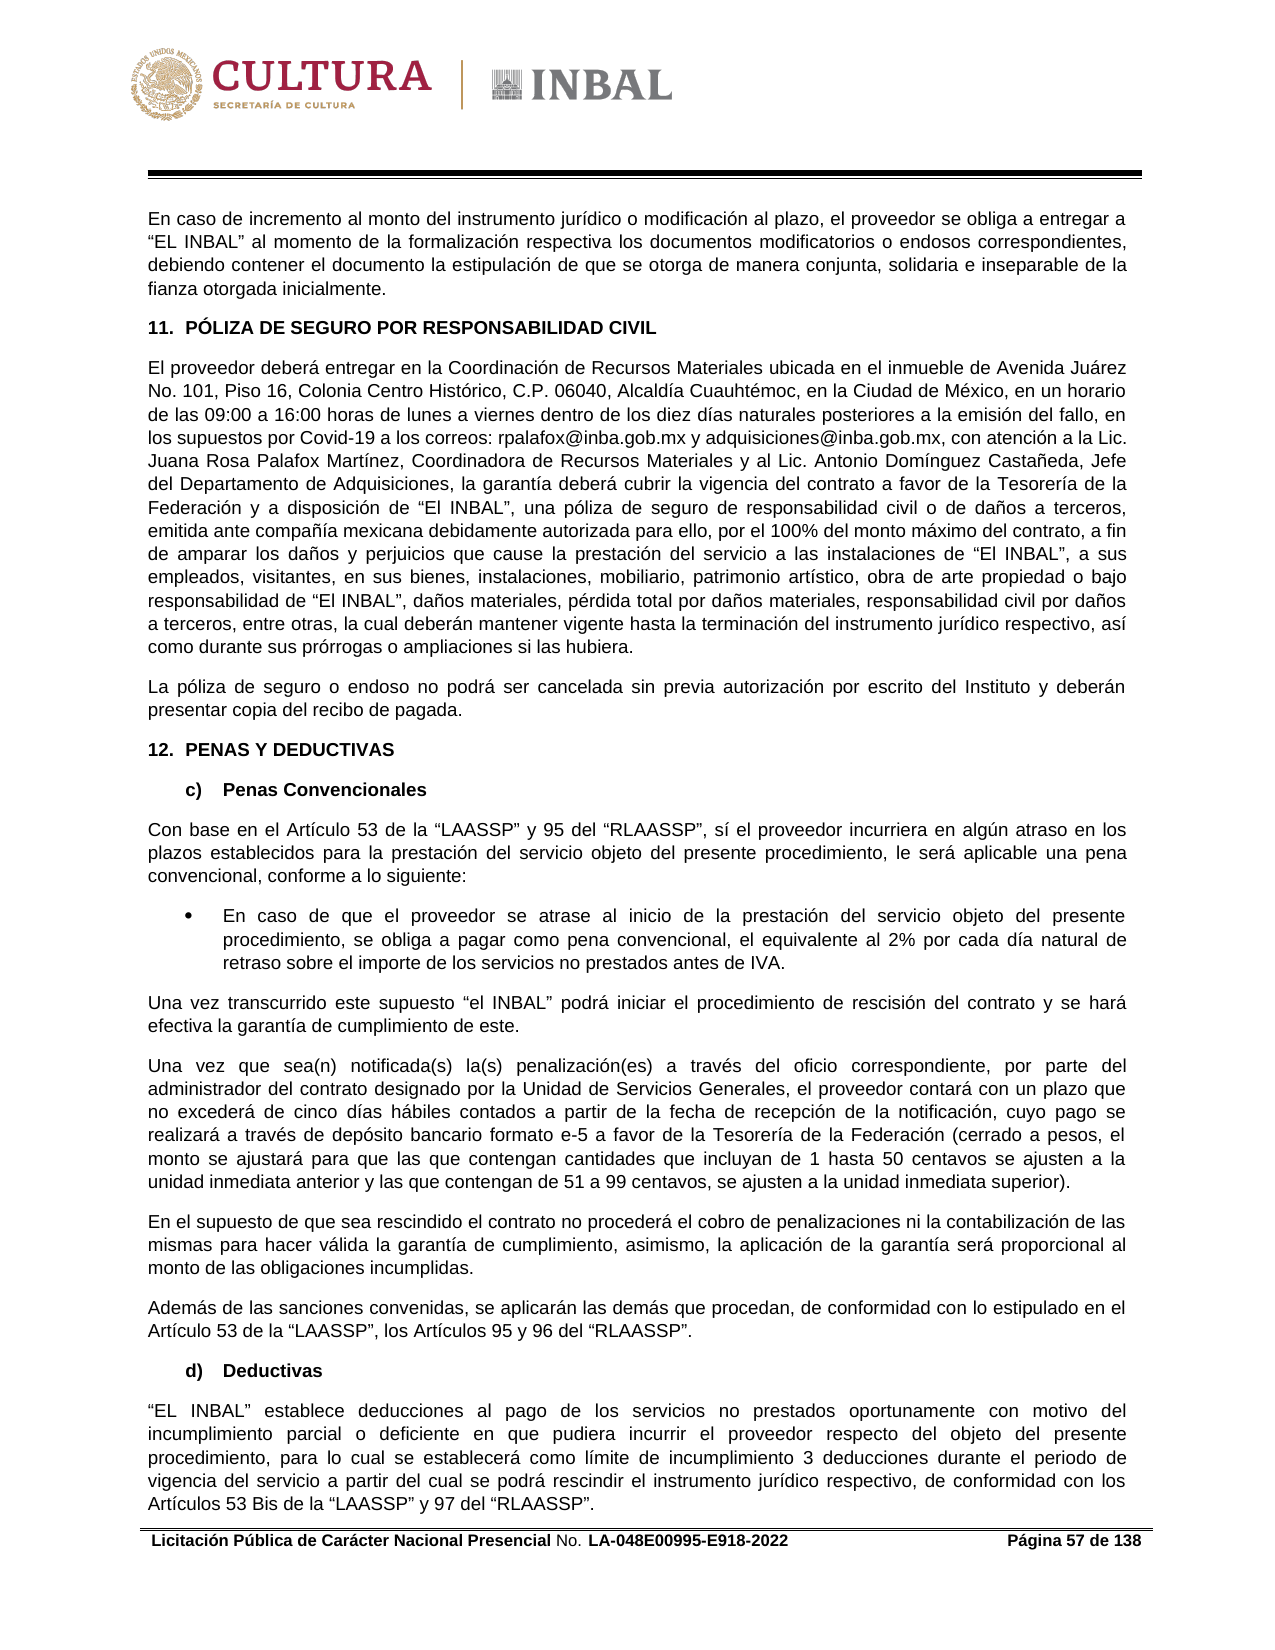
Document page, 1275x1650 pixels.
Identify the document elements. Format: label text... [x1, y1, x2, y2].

text Además de las sanciones convenidas, se aplicarán las demás que procedan, de conformidad con lo estipulado en el Artículo 53 de la “LAASSP”, los Artículos 95 y 96 del “RLAASSP”. [148, 1297, 1127, 1342]
text Con base en el Artículo 53 de la “LAASSP” y 95 del “RLAASSP”, sí el proveedor incurriera en algún atraso en los plazos establecidos para la prestación del servicio objeto del presente procedimiento, le será aplicable una pena convencional, conforme a lo siguiente: [148, 819, 1127, 887]
text Una vez que sea(n) notificada(s) la(s) penalización(es) a través del oficio correspondiente, por parte del administrador del contrato designado por la Unidad de Servicios Generales, el proveedor contará con un plazo que no excederá de cinco días hábiles contados a partir de la fecha de recepción de la notificación, cuyo pago se realizará a través de depósito bancario formato e-5 a favor de la Tesorería de la Federación (cerrado a pesos, el monto se ajustará para que las que contengan cantidades que incluyan de 1 hasta 50 centavos se ajusten a la unidad inmediata anterior y las que contengan de 51 a 99 centavos, se ajusten a la unidad inmediata superior). [148, 1054, 1127, 1192]
text Una vez transcurrido este supuesto “el INBAL” podrá iniciar el procedimiento de rescisión del contrato y se hará efectiva la garantía de cumplimiento de este. [148, 991, 1127, 1036]
text La póliza de seguro o endoso no podrá ser cancelada sin previa autorización por escrito del Instituto y deberán presentar copia del recibo de pagada. [148, 676, 1127, 721]
list PÓLIZA DE SEGURO POR RESPONSABILIDAD CIVIL [148, 317, 1127, 339]
list Deductivas [185, 1360, 1127, 1382]
text “EL INBAL” establece deducciones al pago de los servicios no prestados oportunamente con motivo del incumplimiento parcial o deficiente en que pudiera incurrir el proveedor respecto del objeto del presente procedimiento, para lo cual se establecerá como límite de incumplimiento 3 deducciones durante el periodo de vigencia del servicio a partir del cual se podrá rescindir el instrumento jurídico respectivo, de conformidad con los Artículos 53 Bis de la “LAASSP” y 97 del “RLAASSP”. [148, 1400, 1127, 1514]
list PENAS Y DEDUCTIVAS [148, 739, 1127, 760]
list En caso de que el proveedor se atrase al inicio de la prestación del servicio objeto del presente procedimiento, se obliga a pagar como pena convencional, el equivalente al 2% por cada día natural de retraso sobre el importe de los servicios no prestados antes de IVA. [185, 905, 1127, 973]
list Penas Convencionales [185, 779, 1127, 800]
text En caso de incremento al monto del instrumento jurídico o modificación al plazo, el proveedor se obliga a entregar a “EL INBAL” al momento de la formalización respectiva los documentos modificatorios o endosos correspondientes, debiendo contener el documento la estipulación de que se otorga de manera conjunta, solidaria e inseparable de la fianza otorgada inicialmente. [148, 208, 1127, 299]
text El proveedor deberá entregar en la Coordinación de Recursos Materiales ubicada en el inmueble de Avenida Juárez No. 101, Piso 16, Colonia Centro Histórico, C.P. 06040, Alcaldía Cuauhtémoc, en la Ciudad de México, en un horario de las 09:00 a 16:00 horas de lunes a viernes dentro de los diez días naturales posteriores a la emisión del fallo, en los supuestos por Covid-19 a los correos: rpalafox@inba.gob.mx y adquisiciones@inba.gob.mx, con atención a la Lic. Juana Rosa Palafox Martínez, Coordinadora de Recursos Materiales y al Lic. Antonio Domínguez Castañeda, Jefe del Departamento de Adquisiciones, la garantía deberá cubrir la vigencia del contrato a favor de la Tesorería de la Federación y a disposición de “El INBAL”, una póliza de seguro de responsabilidad civil o de daños a terceros, emitida ante compañía mexicana debidamente autorizada para ello, por el 100% del monto máximo del contrato, a fin de amparar los daños y perjuicios que cause la prestación del servicio a las instalaciones de “El INBAL”, a sus empleados, visitantes, en sus bienes, instalaciones, mobiliario, patrimonio artístico, obra de arte propiedad o bajo responsabilidad de “El INBAL”, daños materiales, pérdida total por daños materiales, responsabilidad civil por daños a terceros, entre otras, la cual deberán mantener vigente hasta la terminación del instrumento jurídico respectivo, así como durante sus prórrogas o ampliaciones si las hubiera. [148, 357, 1127, 657]
text En el supuesto de que sea rescindido el contrato no procederá el cobro de penalizaciones ni la contabilización de las mismas para hacer válida la garantía de cumplimiento, asimismo, la aplicación de la garantía será proporcional al monto de las obligaciones incumplidas. [148, 1211, 1127, 1279]
picture [37, 3, 764, 166]
